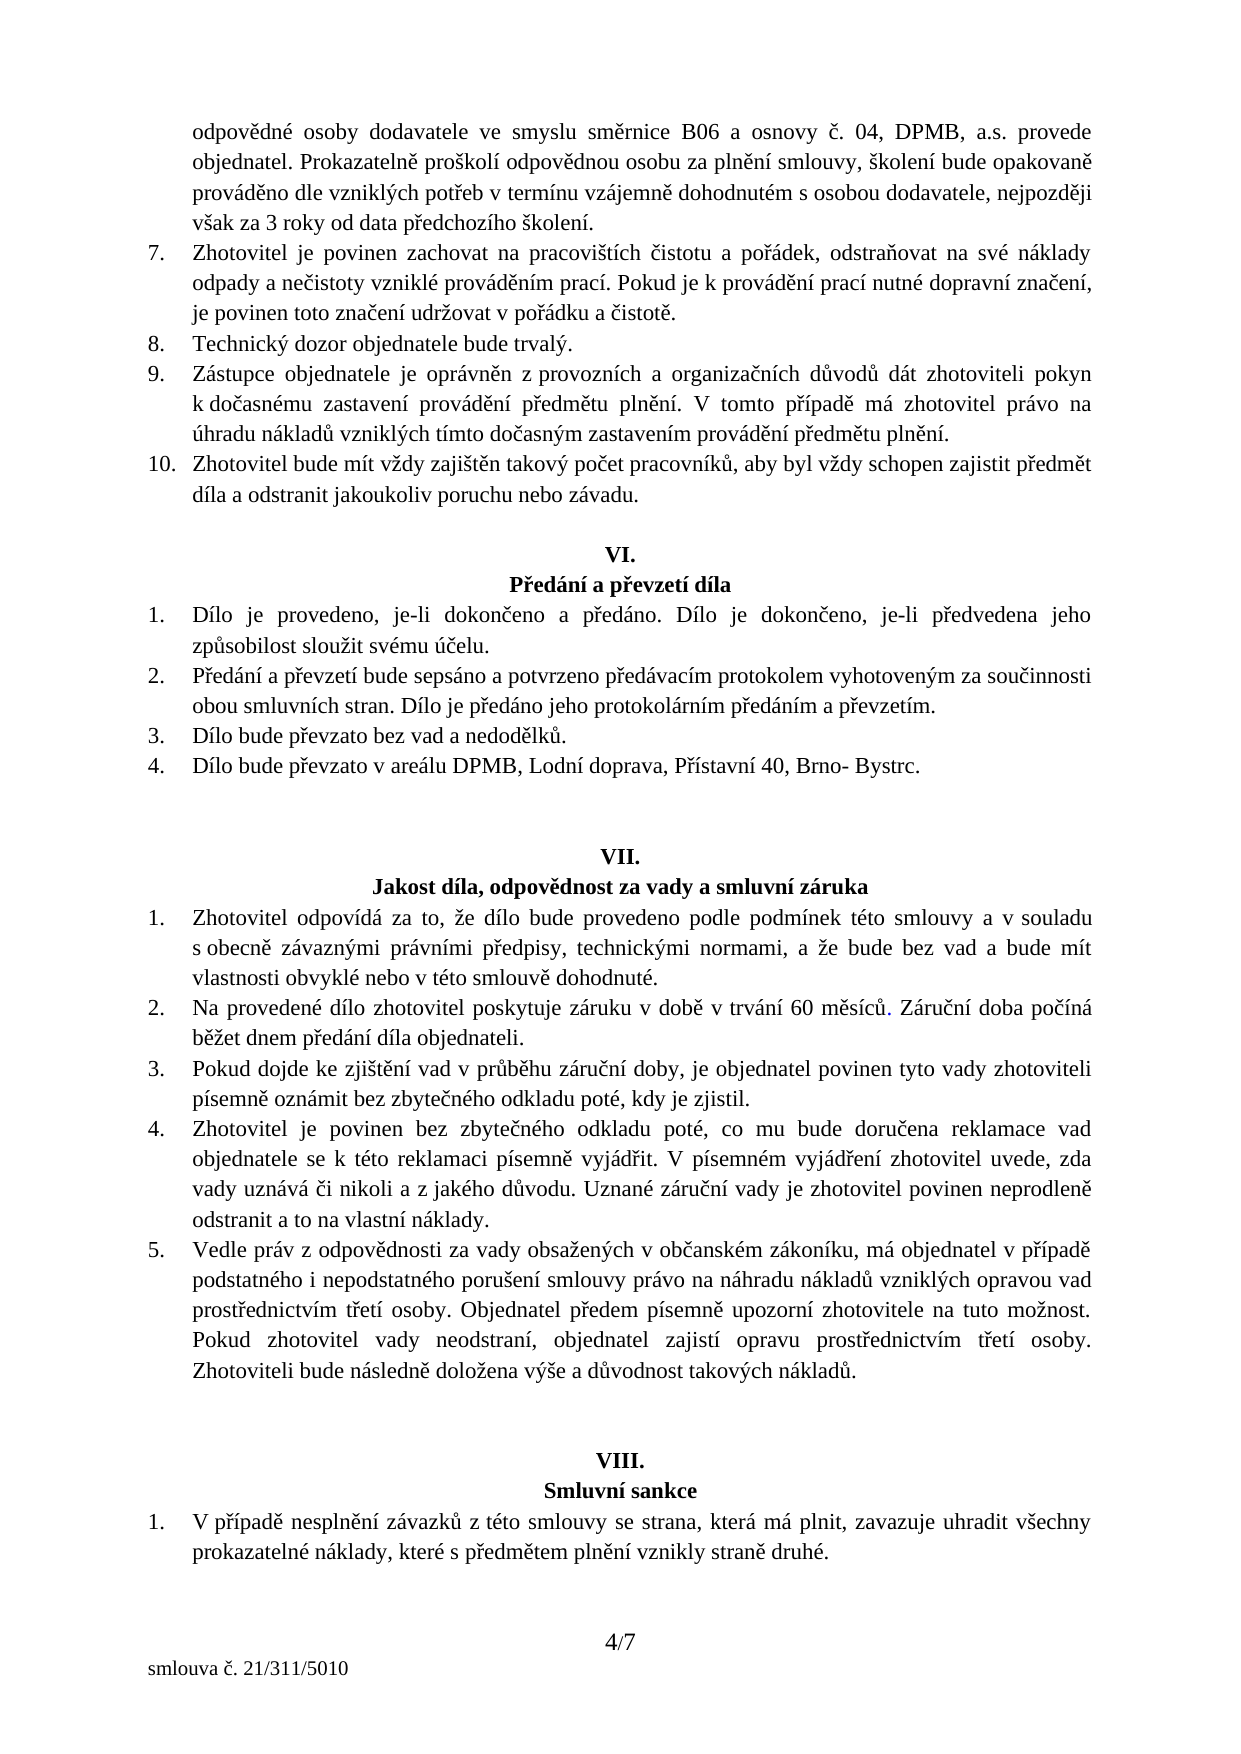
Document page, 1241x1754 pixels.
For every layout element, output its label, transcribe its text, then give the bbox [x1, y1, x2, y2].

list Předání a převzetí bude sepsáno a potvrzeno předávacím protokolem vyhotoveným za součinnosti obou smluvních stran. Dílo je předáno jeho protokolárním předáním a převzetím. [148, 662, 1093, 718]
list Zástupce objednatele je oprávněn z provozních a organizačních důvodů dát zhotoviteli pokyn k dočasnému zastavení provádění předmětu plnění. V tomto případě má zhotovitel právo na úhradu nákladů vzniklých tímto dočasným zastavením provádění předmětu plnění. [148, 360, 1093, 447]
list Dílo je provedeno, je-li dokončeno a předáno. Dílo je dokončeno, je-li předvedena jeho způsobilost sloužit svému účelu. [148, 601, 1093, 658]
text Předání a převzetí díla [148, 571, 1093, 598]
text VI. [148, 541, 1093, 567]
text Jakost díla, odpovědnost za vady a smluvní záruka [148, 873, 1093, 900]
list Zhotovitel bude mít vždy zajištěn takový počet pracovníků, aby byl vždy schopen zajistit předmět díla a odstranit jakoukoliv poruchu nebo závadu. [148, 450, 1093, 507]
list Dílo bude převzato bez vad a nedodělků. [148, 722, 1093, 749]
list Pokud dojde ke zjištění vad v průběhu záruční doby, je objednatel povinen tyto vady zhotoviteli písemně oznámit bez zbytečného odkladu poté, kdy je zjistil. [148, 1054, 1093, 1111]
list Dílo bude převzato v areálu DPMB, Lodní doprava, Přístavní 40, Brno- Bystrc. [148, 752, 1093, 779]
list Technický dozor objednatele bude trvalý. [148, 329, 1093, 356]
list V případě nesplnění závazků z této smlouvy se strana, která má plnit, zavazuje uhradit všechny prokazatelné náklady, které s předmětem plnění vznikly straně druhé. [148, 1508, 1093, 1564]
list Zhotovitel je povinen bez zbytečného odkladu poté, co mu bude doručena reklamace vad objednatele se k této reklamaci písemně vyjádřit. V písemném vyjádření zhotovitel uvede, zda vady uznává či nikoli a z jakého důvodu. Uznané záruční vady je zhotovitel povinen neprodleně odstranit a to na vlastní náklady. [148, 1115, 1093, 1232]
list Zhotovitel je povinen zachovat na pracovištích čistotu a pořádek, odstraňovat na své náklady odpady a nečistoty vzniklé prováděním prací. Pokud je k provádění prací nutné dopravní značení, je povinen toto značení udržovat v pořádku a čistotě. [148, 239, 1093, 326]
list Vedle práv z odpovědnosti za vady obsažených v občanském zákoníku, má objednatel v případě podstatného i nepodstatného porušení smlouvy právo na náhradu nákladů vzniklých opravou vad prostřednictvím třetí osoby. Objednatel předem písemně upozorní zhotovitele na tuto možnost. Pokud zhotovitel vady neodstraní, objednatel zajistí opravu prostřednictvím třetí osoby. Zhotoviteli bude následně doložena výše a důvodnost takových nákladů. [148, 1236, 1093, 1383]
text VII. [148, 843, 1093, 869]
text Smluvní sankce [148, 1477, 1093, 1504]
list Zhotovitel odpovídá za to, že dílo bude provedeno podle podmínek této smlouvy a v souladu s obecně závaznými právními předpisy, technickými normami, a že bude bez vad a bude mít vlastnosti obvyklé nebo v této smlouvě dohodnuté. [148, 903, 1093, 990]
text VIII. [148, 1447, 1093, 1474]
list Na provedené dílo zhotovitel poskytuje záruku v době v trvání 60 měsíců. Záruční doba počíná běžet dnem předání díla objednateli. [148, 994, 1093, 1051]
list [148, 118, 1093, 235]
